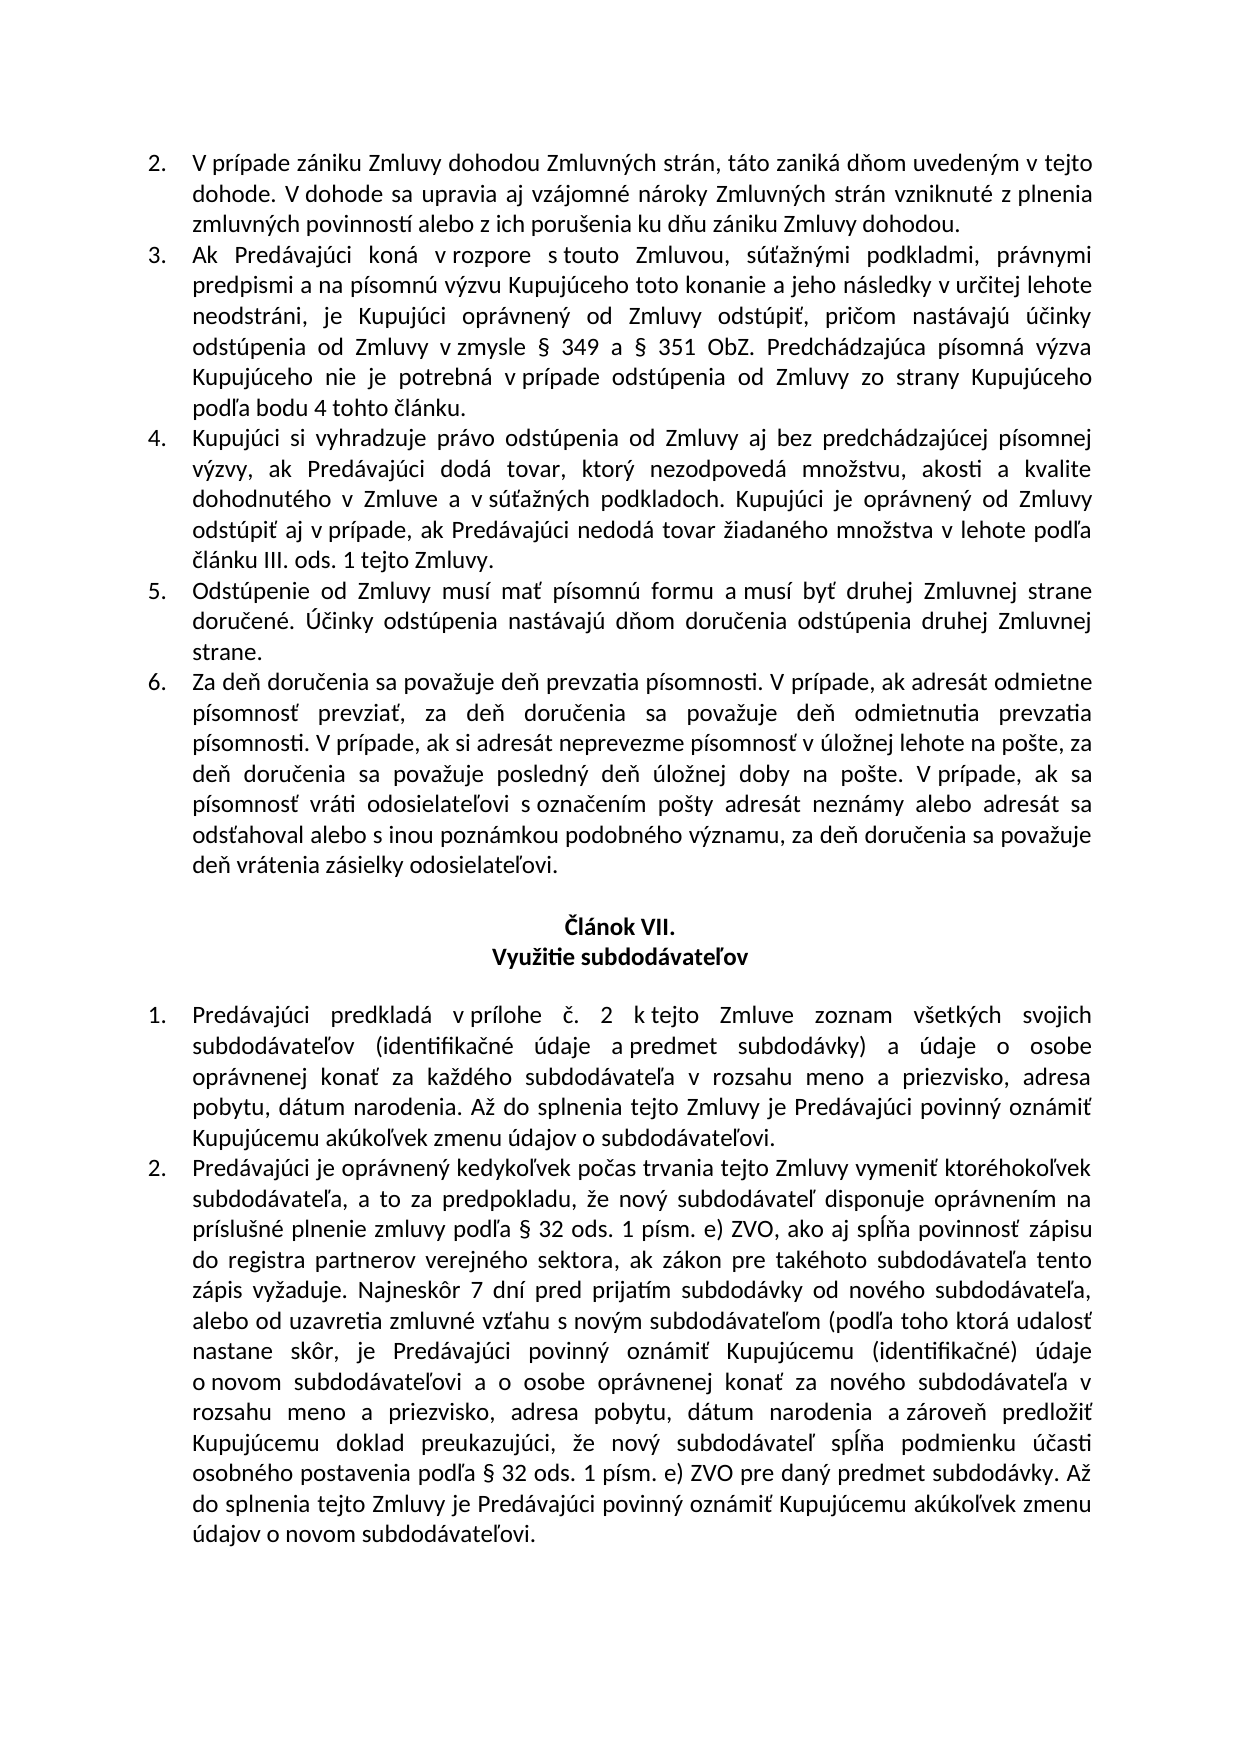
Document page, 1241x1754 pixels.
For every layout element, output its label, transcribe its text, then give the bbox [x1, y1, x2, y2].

list Predávajúci je oprávnený kedykoľvek počas trvania tejto Zmluvy vymeniť ktoréhokoľvek subdodávateľa, a to za predpokladu, že nový subdodávateľ disponuje oprávnením na príslušné plnenie zmluvy podľa § 32 ods. 1 písm. e) ZVO, ako aj spĺňa povinnosť zápisu do registra partnerov verejného sektora, ak zákon pre takéhoto subdodávateľa tento zápis vyžaduje. Najneskôr 7 dní pred prijatím subdodávky od nového subdodávateľa, alebo od uzavretia zmluvné vzťahu s novým subdodávateľom (podľa toho ktorá udalosť nastane skôr, je Predávajúci povinný oznámiť Kupujúcemu (identifikačné) údaje o novom subdodávateľovi a o osobe oprávnenej konať za nového subdodávateľa v rozsahu meno a priezvisko, adresa pobytu, dátum narodenia a zároveň predložiť Kupujúcemu doklad preukazujúci, že nový subdodávateľ spĺňa podmienku účasti osobného postavenia podľa § 32 ods. 1 písm. e) ZVO pre daný predmet subdodávky. Až do splnenia tejto Zmluvy je Predávajúci povinný oznámiť Kupujúcemu akúkoľvek zmenu údajov o novom subdodávateľovi. [148, 1152, 1093, 1549]
text Článok VII. [148, 911, 1093, 941]
list V prípade zániku Zmluvy dohodou Zmluvných strán, táto zaniká dňom uvedeným v tejto dohode. V dohode sa upravia aj vzájomné nároky Zmluvných strán vzniknuté z plnenia zmluvných povinností alebo z ich porušenia ku dňu zániku Zmluvy dohodou. [148, 148, 1093, 239]
list Ak Predávajúci koná v rozpore s touto Zmluvou, súťažnými podkladmi, právnymi predpismi a na písomnú výzvu Kupujúceho toto konanie a jeho následky v určitej lehote neodstráni, je Kupujúci oprávnený od Zmluvy odstúpiť, pričom nastávajú účinky odstúpenia od Zmluvy v zmysle § 349 a § 351 ObZ. Predchádzajúca písomná výzva Kupujúceho nie je potrebná v prípade odstúpenia od Zmluvy zo strany Kupujúceho podľa bodu 4 tohto článku. [148, 239, 1093, 422]
list Odstúpenie od Zmluvy musí mať písomnú formu a musí byť druhej Zmluvnej strane doručené. Účinky odstúpenia nastávajú dňom doručenia odstúpenia druhej Zmluvnej strane. [148, 575, 1093, 666]
list Za deň doručenia sa považuje deň prevzatia písomnosti. V prípade, ak adresát odmietne písomnosť prevziať, za deň doručenia sa považuje deň odmietnutia prevzatia písomnosti. V prípade, ak si adresát neprevezme písomnosť v úložnej lehote na pošte, za deň doručenia sa považuje posledný deň úložnej doby na pošte. V prípade, ak sa písomnosť vráti odosielateľovi s označením pošty adresát neznámy alebo adresát sa odsťahoval alebo s inou poznámkou podobného významu, za deň doručenia sa považuje deň vrátenia zásielky odosielateľovi. [148, 666, 1093, 880]
text Využitie subdodávateľov [148, 941, 1093, 972]
list Kupujúci si vyhradzuje právo odstúpenia od Zmluvy aj bez predchádzajúcej písomnej výzvy, ak Predávajúci dodá tovar, ktorý nezodpovedá množstvu, akosti a kvalite dohodnutého v Zmluve a v súťažných podkladoch. Kupujúci je oprávnený od Zmluvy odstúpiť aj v prípade, ak Predávajúci nedodá tovar žiadaného množstva v lehote podľa článku III. ods. 1 tejto Zmluvy. [148, 422, 1093, 575]
list Predávajúci predkladá v prílohe č. 2 k tejto Zmluve zoznam všetkých svojich subdodávateľov (identifikačné údaje a predmet subdodávky) a údaje o osobe oprávnenej konať za každého subdodávateľa v rozsahu meno a priezvisko, adresa pobytu, dátum narodenia. Až do splnenia tejto Zmluvy je Predávajúci povinný oznámiť Kupujúcemu akúkoľvek zmenu údajov o subdodávateľovi. [148, 1000, 1093, 1152]
